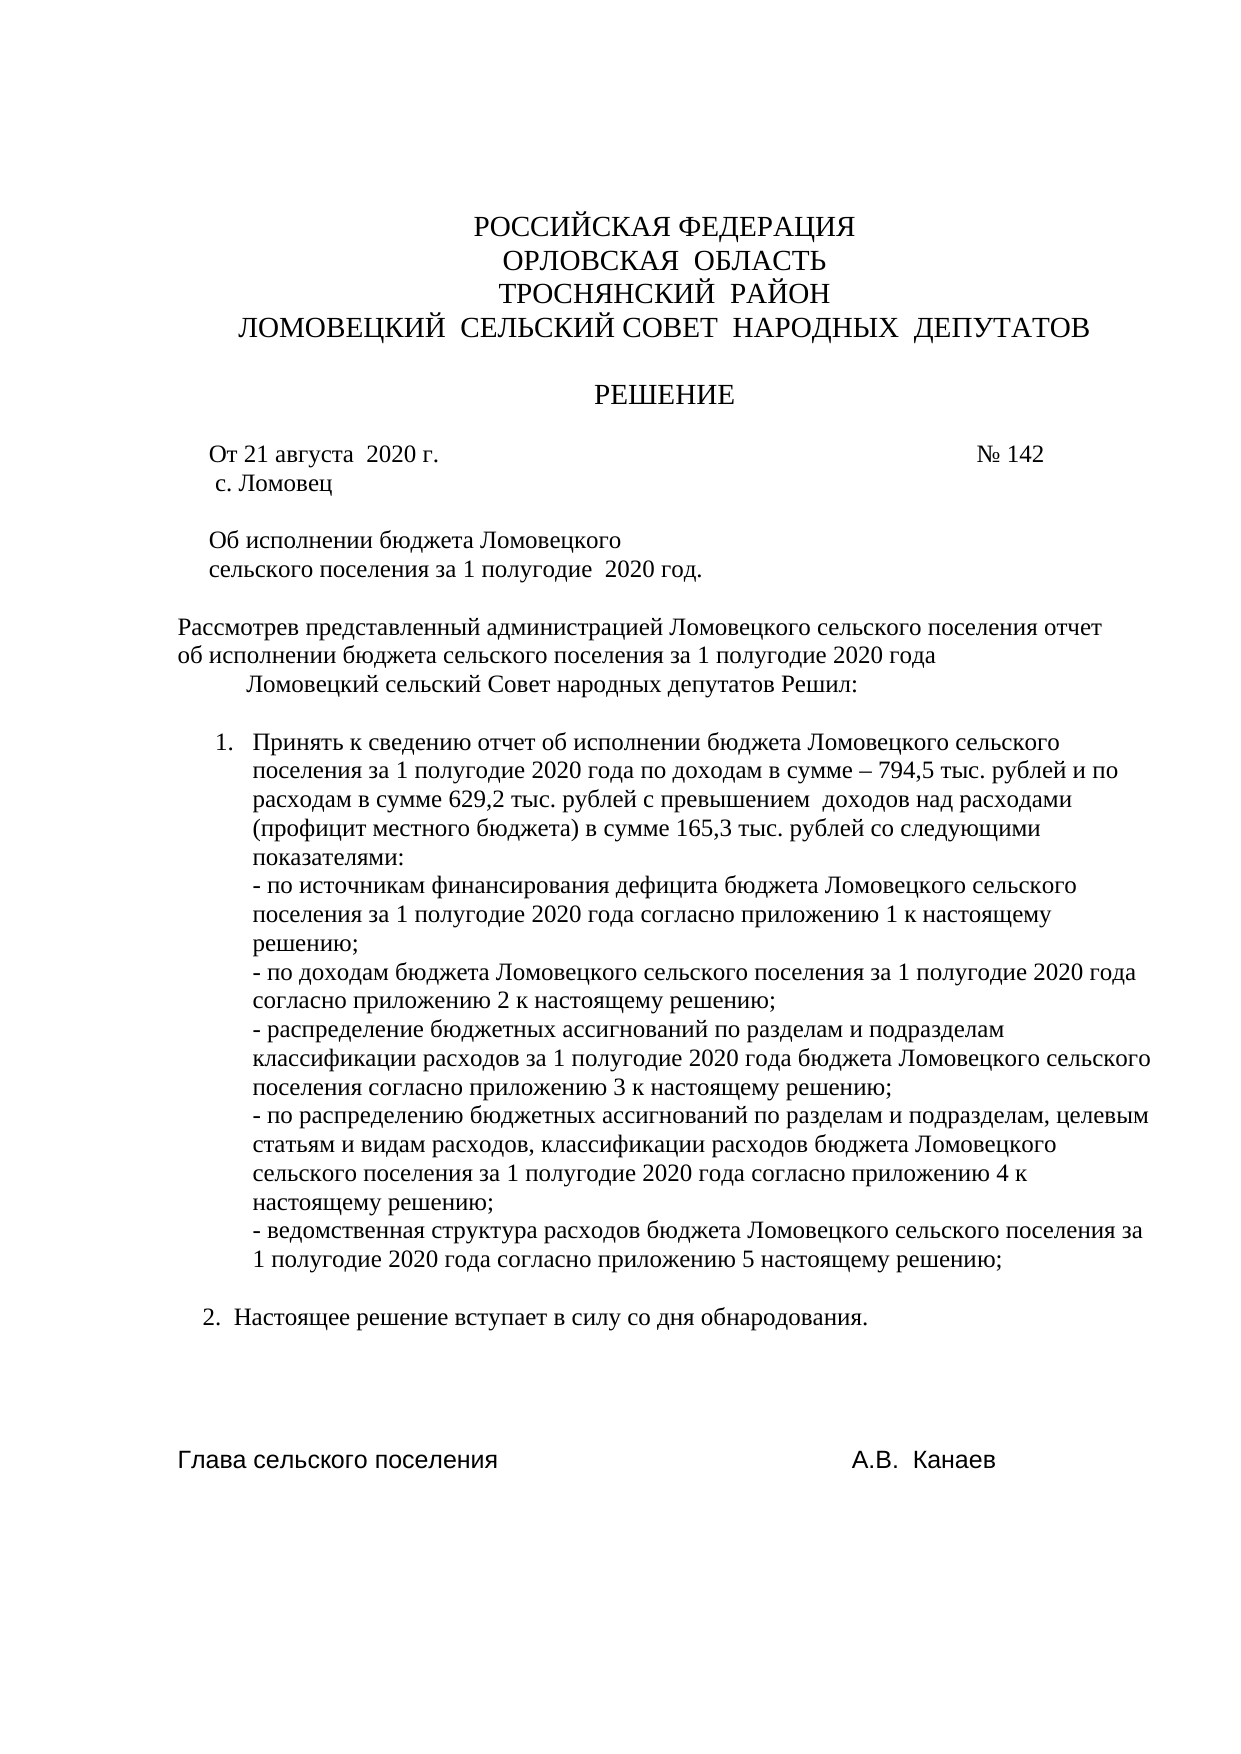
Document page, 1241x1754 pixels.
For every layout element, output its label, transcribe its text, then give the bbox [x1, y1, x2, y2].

list - по источникам финансирования дефицита бюджета Ломовецкого сельского поселения за 1 полугодие 2020 года согласно приложению 1 к настоящему решению; [252, 870, 1152, 957]
list - по доходам бюджета Ломовецкого сельского поселения за 1 полугодие 2020 года согласно приложению 2 к настоящему решению; [252, 957, 1152, 1014]
text Рассмотрев представленный администрацией Ломовецкого сельского поселения отчет об исполнении бюджета сельского поселения за 1 полугодие 2020 года [177, 612, 1152, 669]
text ЛОМОВЕЦКИЙ СЕЛЬСКИЙ СОВЕТ НАРОДНЫХ ДЕПУТАТОВ [177, 310, 1152, 343]
text РЕШЕНИЕ [177, 377, 1152, 410]
text с. Ломовец [177, 468, 1152, 497]
text сельского поселения за 1 полугодие 2020 год. [177, 554, 1152, 583]
list - по распределению бюджетных ассигнований по разделам и подразделам, целевым статьям и видам расходов, классификации расходов бюджета Ломовецкого сельского поселения за 1 полугодие 2020 года согласно приложению 4 к настоящему решению; [252, 1100, 1152, 1215]
list - распределение бюджетных ассигнований по разделам и подразделам классификации расходов за 1 полугодие 2020 года бюджета Ломовецкого сельского поселения согласно приложению 3 к настоящему решению; [252, 1014, 1152, 1100]
list - ведомственная структура расходов бюджета Ломовецкого сельского поселения за 1 полугодие 2020 года согласно приложению 5 настоящему решению; [252, 1215, 1152, 1273]
text ТРОСНЯНСКИЙ РАЙОН [177, 276, 1152, 310]
text От 21 августа 2020 г. № 142 [177, 439, 1152, 468]
text 2. Настоящее решение вступает в силу со дня обнародования. [177, 1302, 1152, 1330]
list Принять к сведению отчет об исполнении бюджета Ломовецкого сельского поселения за 1 полугодие 2020 года по доходам в сумме – 794,5 тыс. рублей и по расходам в сумме 629,2 тыс. рублей с превышением доходов над расходами (профицит местного бюджета) в сумме 165,3 тыс. рублей со следующими показателями: [215, 727, 1152, 870]
text ОРЛОВСКАЯ ОБЛАСТЬ [177, 243, 1152, 276]
text Об исполнении бюджета Ломовецкого [177, 525, 1152, 554]
text Глава сельского поселения А.В. Канаев [177, 1445, 1152, 1474]
text РОССИЙСКАЯ ФЕДЕРАЦИЯ [177, 209, 1152, 243]
text Ломовецкий сельский Совет народных депутатов Решил: [177, 669, 1152, 698]
